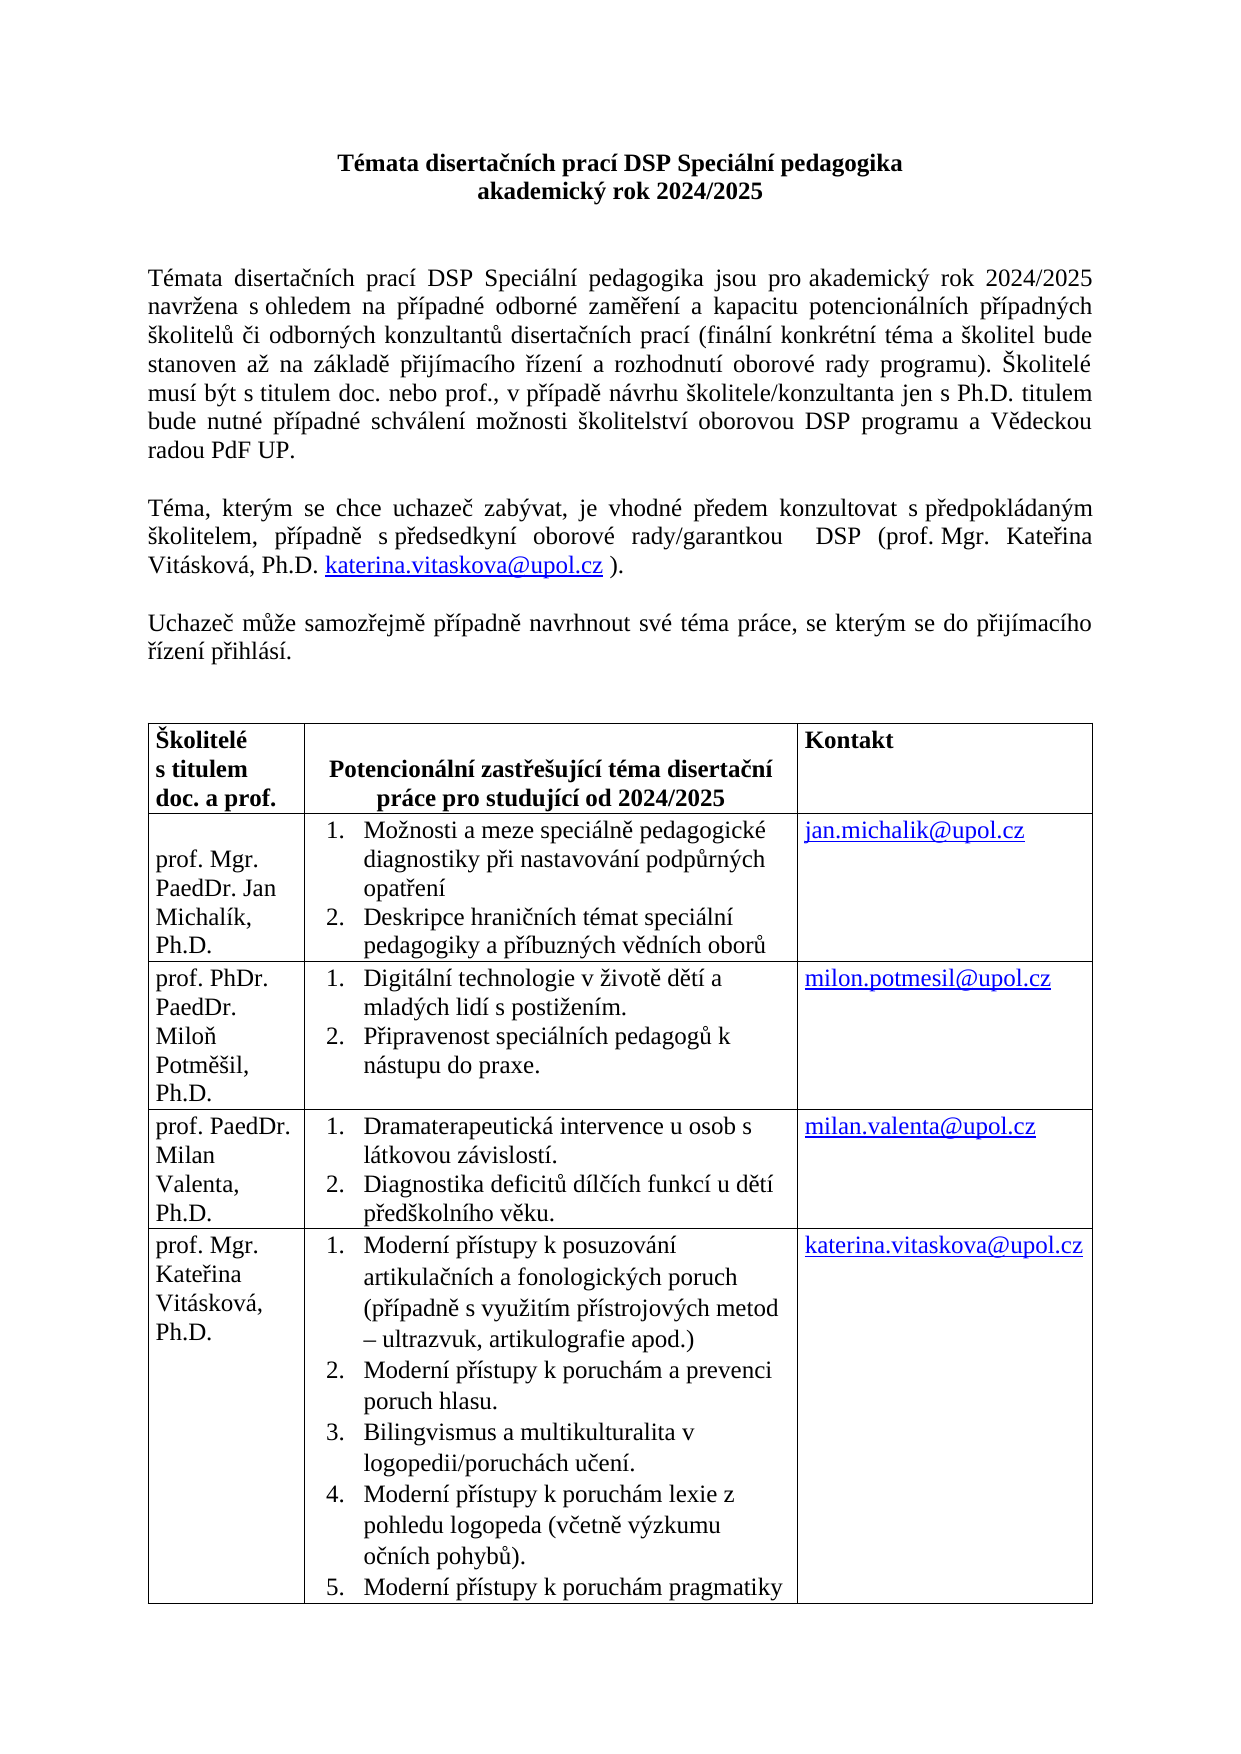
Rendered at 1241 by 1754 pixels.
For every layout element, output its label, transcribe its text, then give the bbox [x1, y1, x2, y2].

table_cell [149, 1229, 304, 1602]
text akademický rok 2024/2025 [148, 176, 1093, 205]
table_cell milon.potmesil@upol.cz [798, 962, 1092, 1109]
table_cell prof. PhDr. PaedDr. Miloň Potměšil, Ph.D. [149, 962, 304, 1109]
text Témata disertačních prací DSP Speciální pedagogika jsou pro akademický rok 2024/2025 navržena s ohledem na případné odborné zaměření a kapacitu potencionálních případných školitelů či odborných konzultantů disertačních prací (finální konkrétní téma a školitel bude stanoven až na základě přijímacího řízení a rozhodnutí oborové rady programu). Školitelé musí být s titulem doc. nebo prof., v případě návrhu školitele/konzultanta jen s Ph.D. titulem bude nutné případné schválení možnosti školitelství oborovou DSP programu a Vědeckou radou PdF UP. [148, 263, 1093, 464]
table_header Potencionální zastřešující téma disertační práce pro studující od 2024/2025 [305, 724, 797, 813]
text Témata disertačních prací DSP Speciální pedagogika [148, 148, 1093, 176]
text Téma, kterým se chce uchazeč zabývat, je vhodné předem konzultovat s předpokládaným školitelem, případně s předsedkyní oborové rady/garantkou DSP (prof. Mgr. Kateřina Vitásková, Ph.D. katerina.vitaskova@upol.cz ). [148, 493, 1093, 579]
table_cell Možnosti a meze speciálně pedagogické diagnostiky při nastavování podpůrných opatření Deskripce hraničních témat speciální pedagogiky a příbuzných vědních oborů [305, 814, 797, 961]
table_cell prof. PaedDr. Milan Valenta, Ph.D. [149, 1110, 304, 1228]
table_cell prof. Mgr. PaedDr. Jan Michalík, Ph.D. [149, 814, 304, 961]
table_header Školitelé s titulem doc. a prof. [149, 724, 304, 813]
table_cell Dramaterapeutická intervence u osob s látkovou závislostí. Diagnostika deficitů dílčích funkcí u dětí předškolního věku. [305, 1110, 797, 1228]
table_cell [305, 1229, 797, 1602]
text Uchazeč může samozřejmě případně navrhnout své téma práce, se kterým se do přijímacího řízení přihlásí. [148, 608, 1093, 665]
table_cell Digitální technologie v životě dětí a mladých lidí s postižením. Připravenost speciálních pedagogů k nástupu do praxe. [305, 962, 797, 1109]
table_header Kontakt [798, 724, 1092, 813]
table_cell jan.michalik@upol.cz [798, 814, 1092, 961]
table_cell milan.valenta@upol.cz [798, 1110, 1092, 1228]
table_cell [798, 1229, 1092, 1602]
